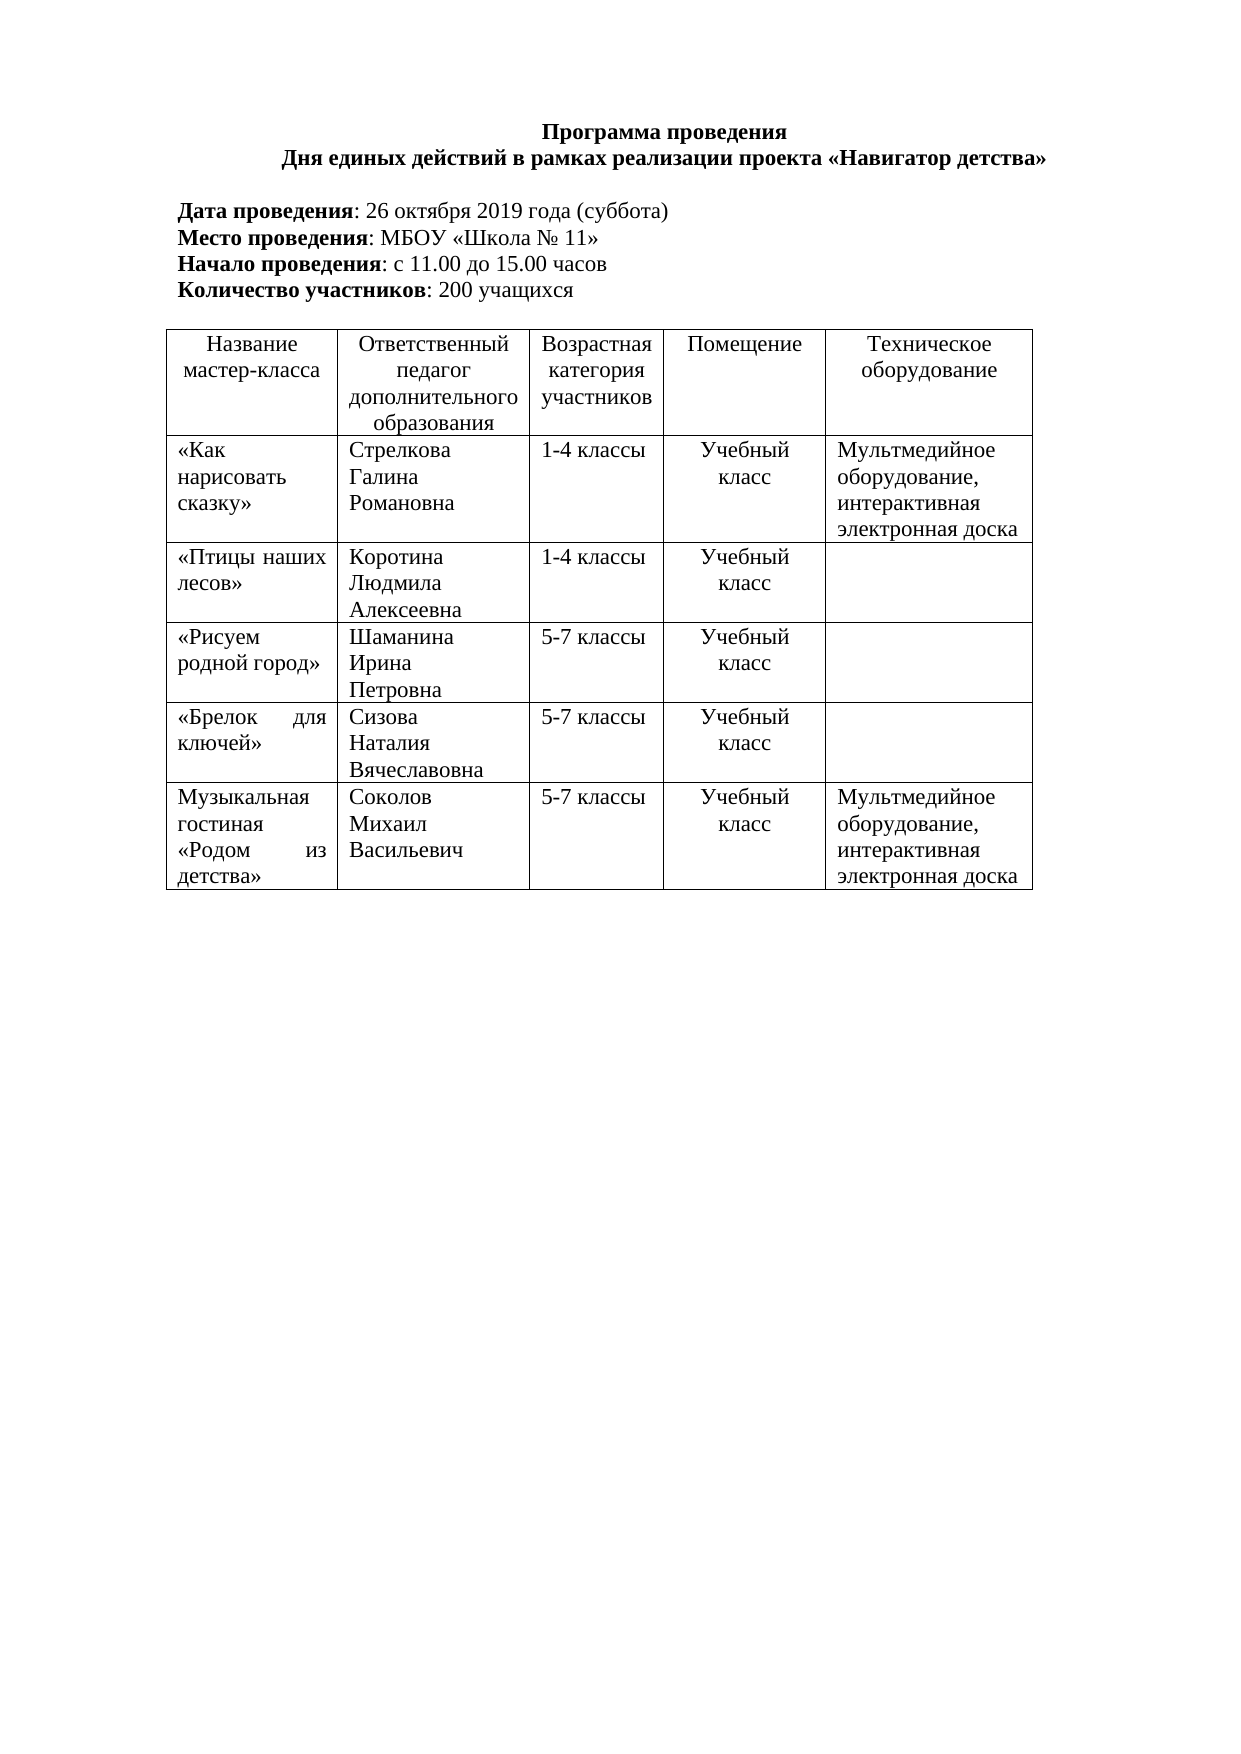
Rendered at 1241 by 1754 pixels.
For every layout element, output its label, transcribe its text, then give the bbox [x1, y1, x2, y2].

table_cell Соколов Михаил Васильевич [338, 783, 529, 889]
table_cell «Брелок для ключей» [167, 703, 337, 782]
table_header Техническое оборудование [826, 330, 1032, 435]
table_cell Сизова Наталия Вячеславовна [338, 703, 529, 782]
table_cell [826, 623, 1032, 702]
table_cell Шаманина Ирина Петровна [338, 623, 529, 702]
table_cell 1-4 классы [530, 436, 663, 542]
table_header Помещение [664, 330, 825, 435]
text Дата проведения: 26 октября 2019 года (суббота) [177, 197, 1152, 223]
table_cell 1-4 классы [530, 543, 663, 622]
table_cell Учебный класс [664, 436, 825, 542]
table_cell Учебный класс [664, 783, 825, 889]
table_cell Учебный класс [664, 703, 825, 782]
text Начало проведения: с 11.00 до 15.00 часов [177, 250, 1152, 276]
table_cell Мультмедийное оборудование, интерактивная электронная доска [826, 783, 1032, 889]
table_header Возрастная категория участников [530, 330, 663, 435]
table_header Ответственный педагог дополнительного образования [338, 330, 529, 435]
table_cell Мультмедийное оборудование, интерактивная электронная доска [826, 436, 1032, 542]
table_cell Стрелкова Галина Романовна [338, 436, 529, 542]
text Количество участников: 200 учащихся [177, 276, 1152, 303]
table_cell [826, 703, 1032, 782]
table_cell «Как нарисовать сказку» [167, 436, 337, 542]
table_cell Коротина Людмила Алексеевна [338, 543, 529, 622]
text Место проведения: МБОУ «Школа № 11» [177, 223, 1152, 250]
table_cell Учебный класс [664, 623, 825, 702]
table_cell «Птицы наших лесов» [167, 543, 337, 622]
text Дня единых действий в рамках реализации проекта «Навигатор детства» [177, 144, 1152, 171]
table_cell «Рисуем родной город» [167, 623, 337, 702]
table_cell 5-7 классы [530, 783, 663, 889]
table_cell Музыкальная гостиная «Родом из детства» [167, 783, 337, 889]
text Программа проведения [177, 118, 1152, 144]
table_cell [826, 543, 1032, 622]
table_cell 5-7 классы [530, 623, 663, 702]
table_cell 5-7 классы [530, 703, 663, 782]
table_header Название мастер-класса [167, 330, 337, 435]
table_cell Учебный класс [664, 543, 825, 622]
